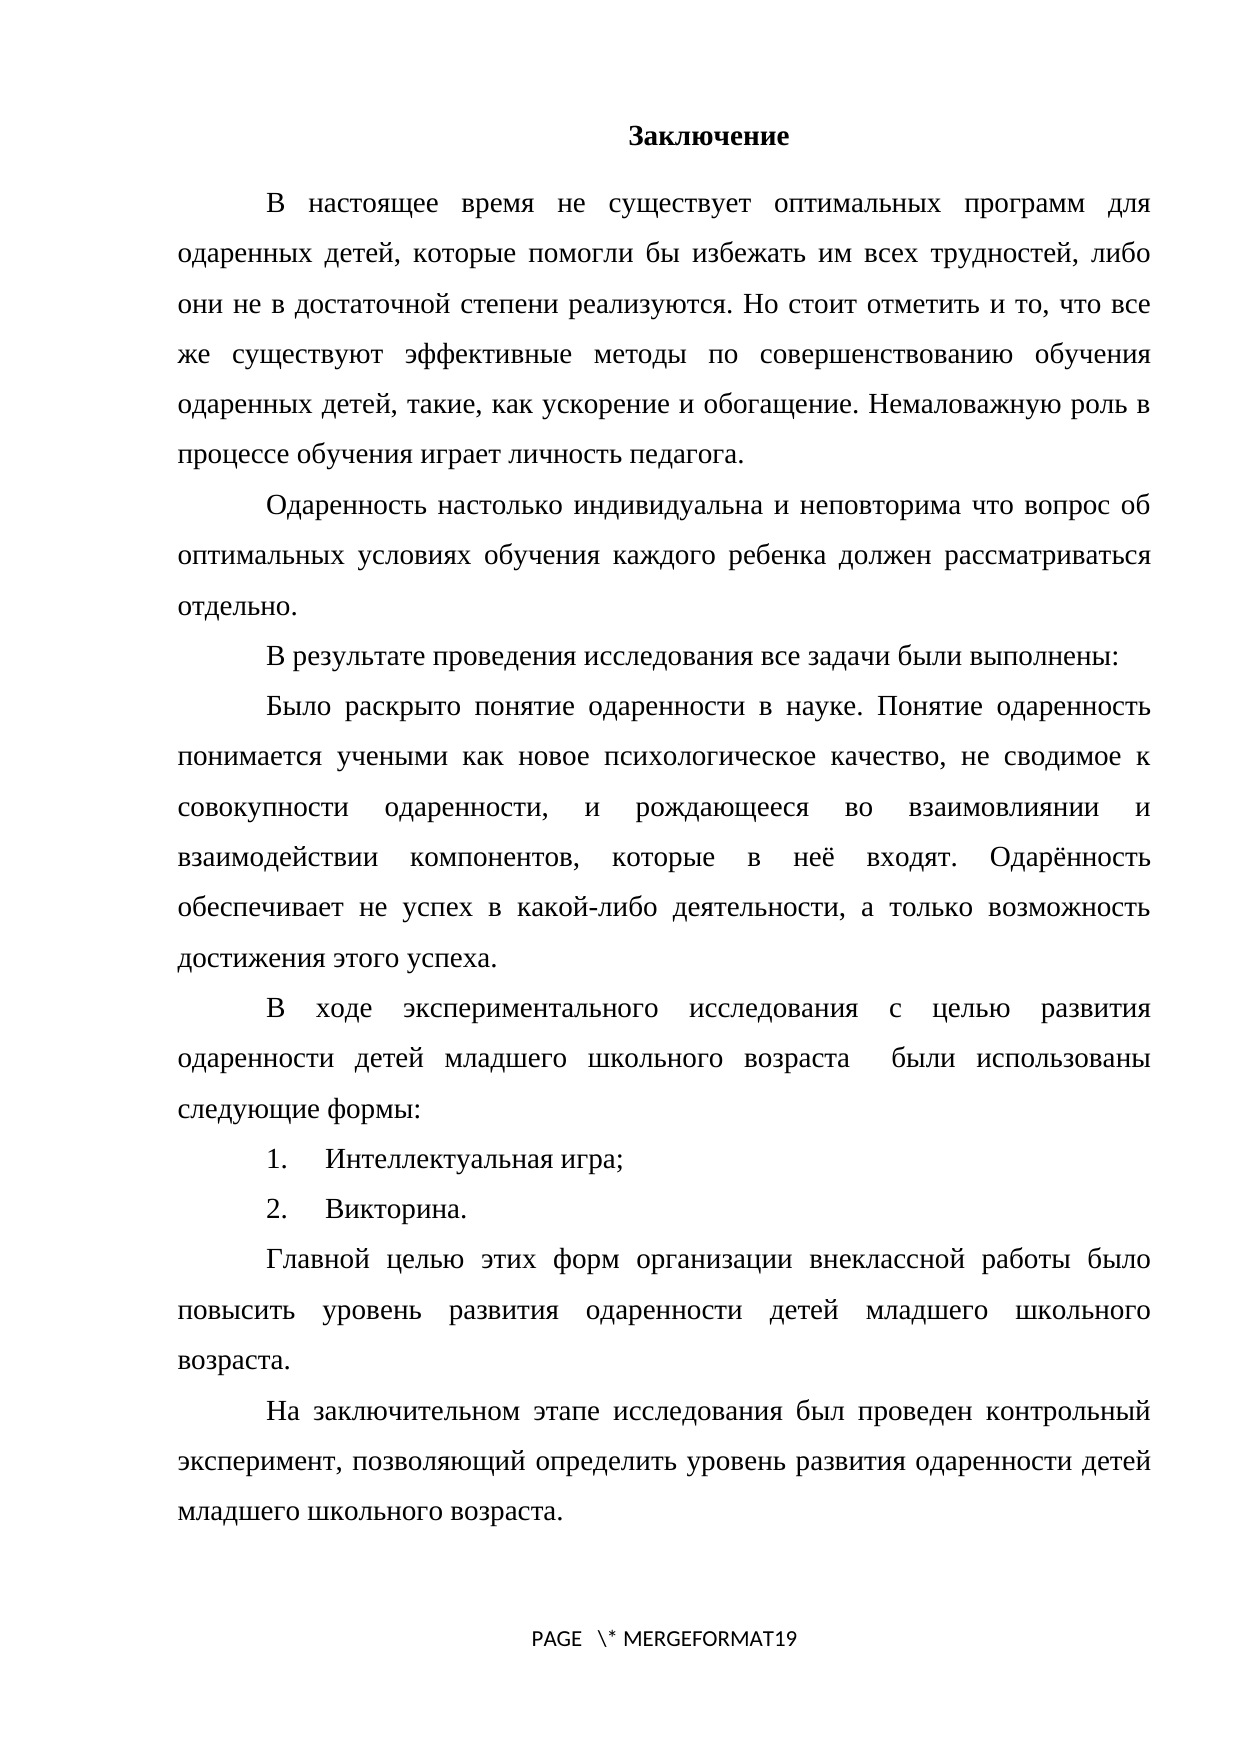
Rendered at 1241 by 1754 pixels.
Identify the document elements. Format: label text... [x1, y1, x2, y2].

list Викторина. [177, 1191, 1152, 1225]
text Главной целью этих форм организации внеклассной работы было повысить уровень развития одаренности детей младшего школьного возраста. [177, 1242, 1152, 1376]
text Было раскрыто понятие одаренности в науке. Понятие одаренность понимается учеными как новое психологическое качество, не сводимое к совокупности одаренности, и рождающееся во взаимовлиянии и взаимодействии компонентов, которые в неё входят. Одарённость обеспечивает не успех в какой-либо деятельности, а только возможность достижения этого успеха. [177, 688, 1152, 973]
text Заключение [177, 118, 1152, 152]
text В настоящее время не существует оптимальных программ для одаренных детей, которые помогли бы избежать им всех трудностей, либо они не в достаточной степени реализуются. Но стоит отметить и то, что все же существуют эффективные методы по совершенствованию обучения одаренных детей, такие, как ускорение и обогащение. Немаловажную роль в процессе обучения играет личность педагога. [177, 185, 1152, 470]
text В результате проведения исследования все задачи были выполнены: [177, 638, 1152, 671]
text В ходе экспериментального исследования с целью развития одаренности детей младшего школьного возраста были использованы следующие формы: [177, 990, 1152, 1124]
list Интеллектуальная игра; [177, 1141, 1152, 1174]
text Одаренность настолько индивидуальна и неповторима что вопрос об оптимальных условиях обучения каждого ребенка должен рассматриваться отдельно. [177, 487, 1152, 621]
text На заключительном этапе исследования был проведен контрольный эксперимент, позволяющий определить уровень развития одаренности детей младшего школьного возраста. [177, 1393, 1152, 1527]
